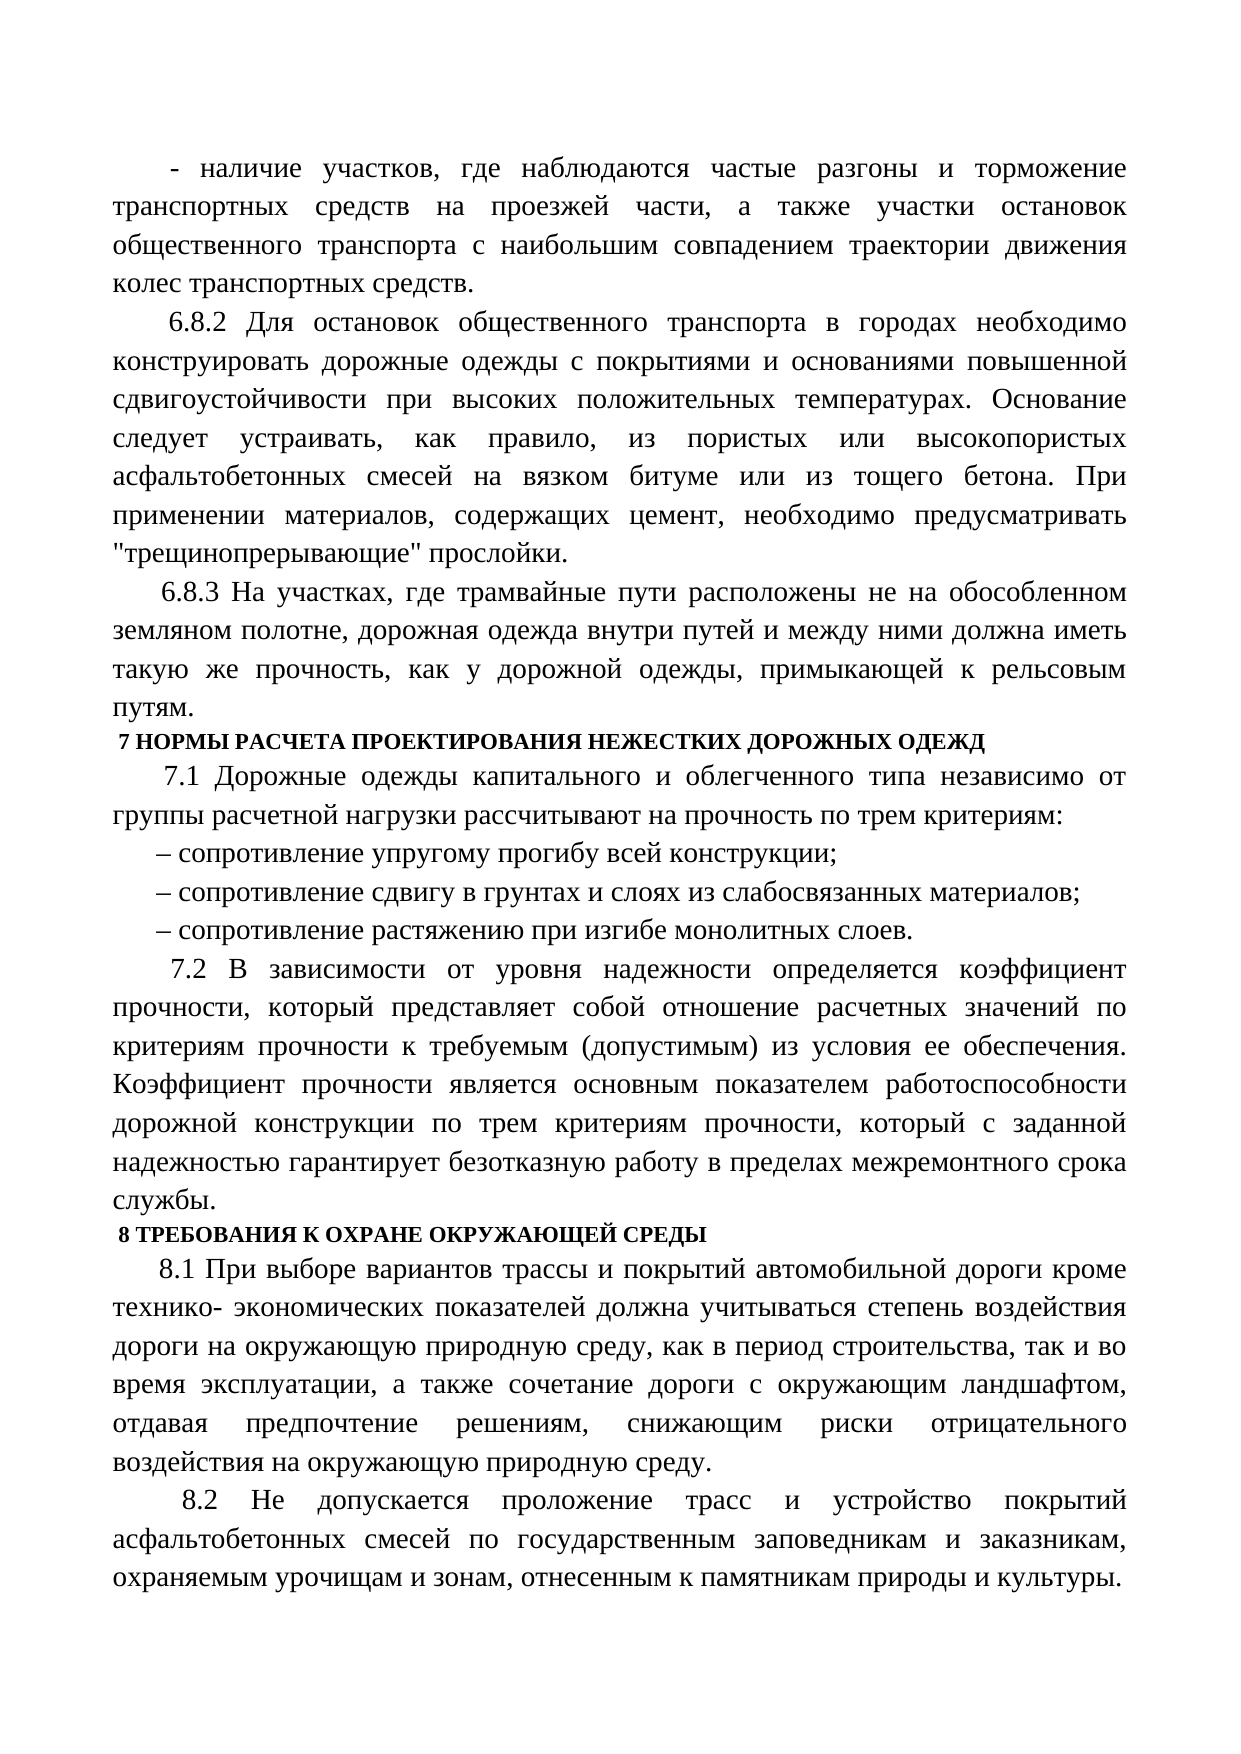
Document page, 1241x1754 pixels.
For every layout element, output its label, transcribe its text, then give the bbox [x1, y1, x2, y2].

text 8.1 При выборе вариантов трассы и покрытий автомобильной дороги кроме технико- экономических показателей должна учитываться степень воздействия дороги на окружающую природную среду, как в период строительства, так и во время эксплуатации, а также сочетание дороги с окружающим ландшафтом, отдавая предпочтение решениям, снижающим риски отрицательного воздействия на окружающую природную среду. [112, 1251, 1128, 1477]
text 7 НОРМЫ РАСЧЕТА ПРОЕКТИРОВАНИЯ НЕЖЕСТКИХ ДОРОЖНЫХ ОДЕЖД [112, 728, 1128, 754]
text – сопротивление сдвигу в грунтах и слоях из слабосвязанных материалов; [112, 874, 1128, 907]
text 6.8.3 На участках, где трамвайные пути расположены не на обособленном земляном полотне, дорожная одежда внутри путей и между ними должна иметь такую же прочность, как у дорожной одежды, примыкающей к рельсовым путям. [112, 574, 1128, 723]
text 7.2 В зависимости от уровня надежности определяется коэффициент прочности, который представляет собой отношение расчетных значений по критериям прочности к требуемым (допустимым) из условия ее обеспечения. Коэффициент прочности является основным показателем работоспособности дорожной конструкции по трем критериям прочности, который с заданной надежностью гарантирует безотказную работу в пределах межремонтного срока службы. [112, 951, 1128, 1216]
text - наличие участков, где наблюдаются частые разгоны и торможение транспортных средств на проезжей части, а также участки остановок общественного транспорта с наибольшим совпадением траектории движения колес транспортных средств. [112, 150, 1128, 299]
text – сопротивление упругому прогибу всей конструкции; [112, 835, 1128, 869]
text – сопротивление растяжению при изгибе монолитных слоев. [112, 912, 1128, 946]
text 6.8.2 Для остановок общественного транспорта в городах необходимо конструировать дорожные одежды с покрытиями и основаниями повышенной сдвигоустойчивости при высоких положительных температурах. Основание следует устраивать, как правило, из пористых или высокопористых асфальтобетонных смесей на вязком битуме или из тощего бетона. При применении материалов, содержащих цемент, необходимо предусматривать "трещинопрерывающие" прослойки. [112, 304, 1128, 569]
text 8 ТРЕБОВАНИЯ К ОХРАНЕ ОКРУЖАЮЩЕЙ СРЕДЫ [112, 1221, 1128, 1247]
text 7.1 Дорожные одежды капитального и облегченного типа независимо от группы расчетной нагрузки рассчитывают на прочность по трем критериям: [112, 758, 1128, 830]
text 8.2 Не допускается проложение трасс и устройство покрытий асфальтобетонных смесей по государственным заповедникам и заказникам, охраняемым урочищам и зонам, отнесенным к памятникам природы и культуры. [112, 1482, 1128, 1593]
